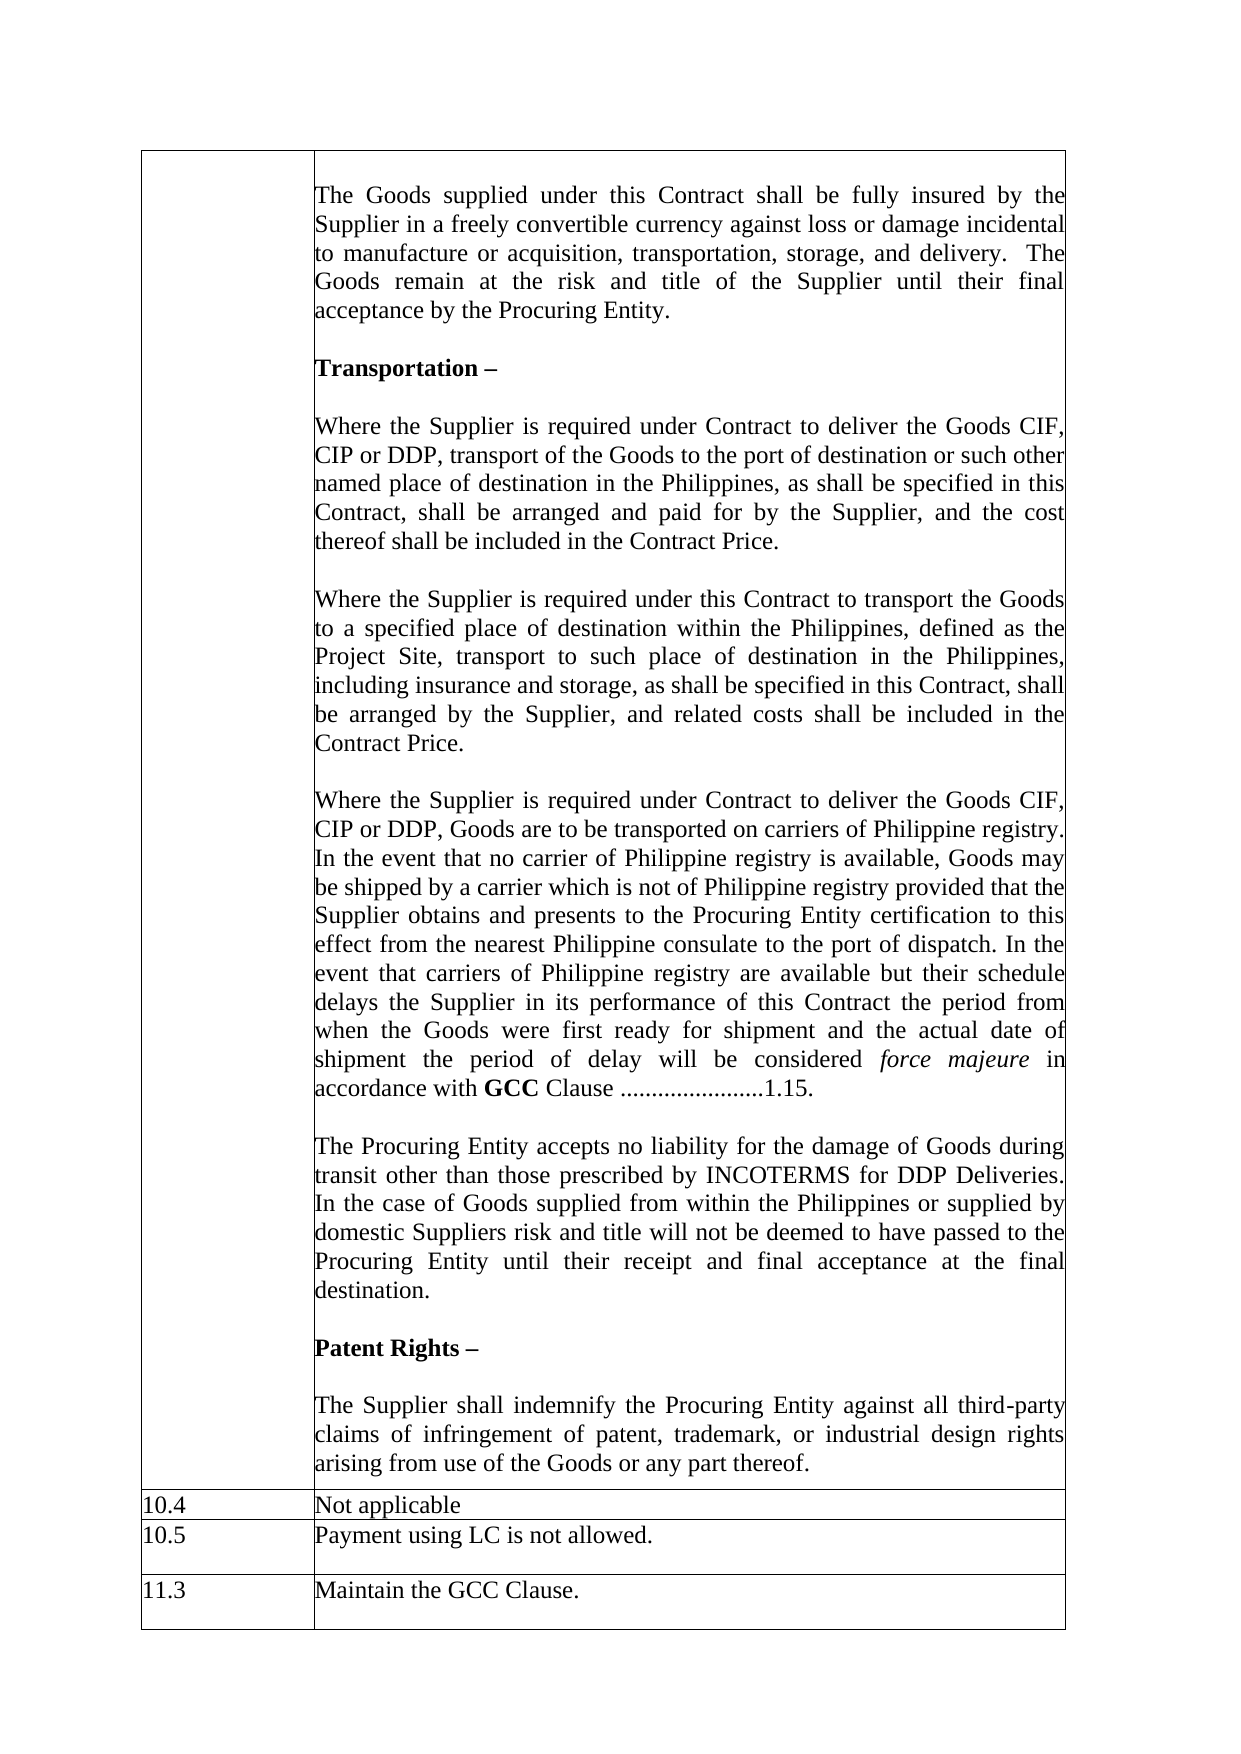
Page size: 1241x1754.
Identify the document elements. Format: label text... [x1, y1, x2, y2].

table_cell Not applicable [315, 1490, 1065, 1519]
table_cell Payment using LC is not allowed. [315, 1520, 1065, 1574]
table_cell 10.4 [142, 1490, 314, 1519]
table_cell Maintain the GCC Clause. [315, 1575, 1065, 1629]
table_cell 10.5 [142, 1520, 314, 1574]
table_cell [315, 151, 1065, 1489]
table_cell 11.3 [142, 1575, 314, 1629]
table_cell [142, 151, 314, 1489]
